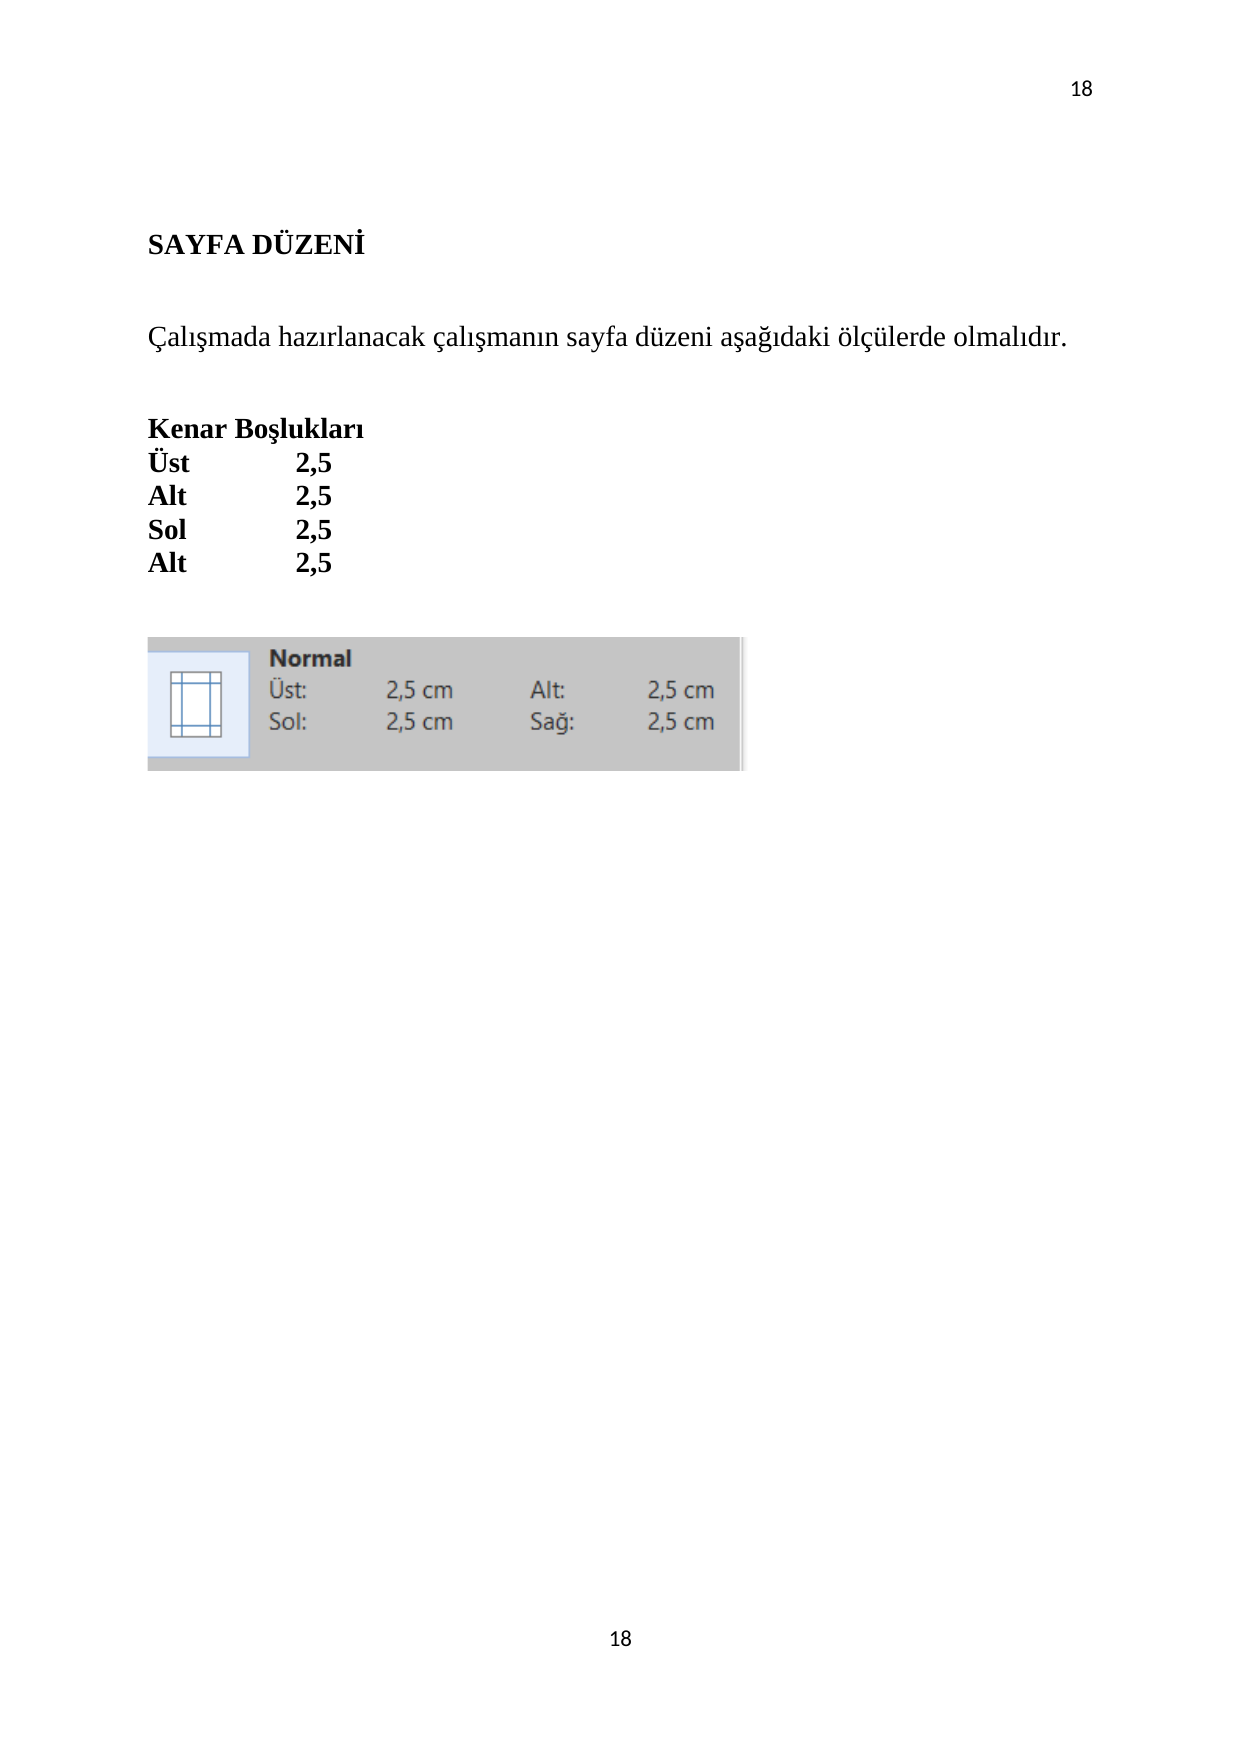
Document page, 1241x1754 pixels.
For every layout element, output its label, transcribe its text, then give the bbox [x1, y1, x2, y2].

text Alt 2,5 [148, 546, 1093, 579]
text Üst 2,5 [148, 445, 1093, 478]
picture [147, 637, 748, 771]
text Kenar Boşlukları [148, 411, 1093, 445]
text Sol 2,5 [148, 512, 1093, 546]
text SAYFA DÜZENİ [148, 227, 1093, 261]
text Alt 2,5 [148, 478, 1093, 512]
text Çalışmada hazırlanacak çalışmanın sayfa düzeni aşağıdaki ölçülerde olmalıdır. [148, 319, 1093, 353]
